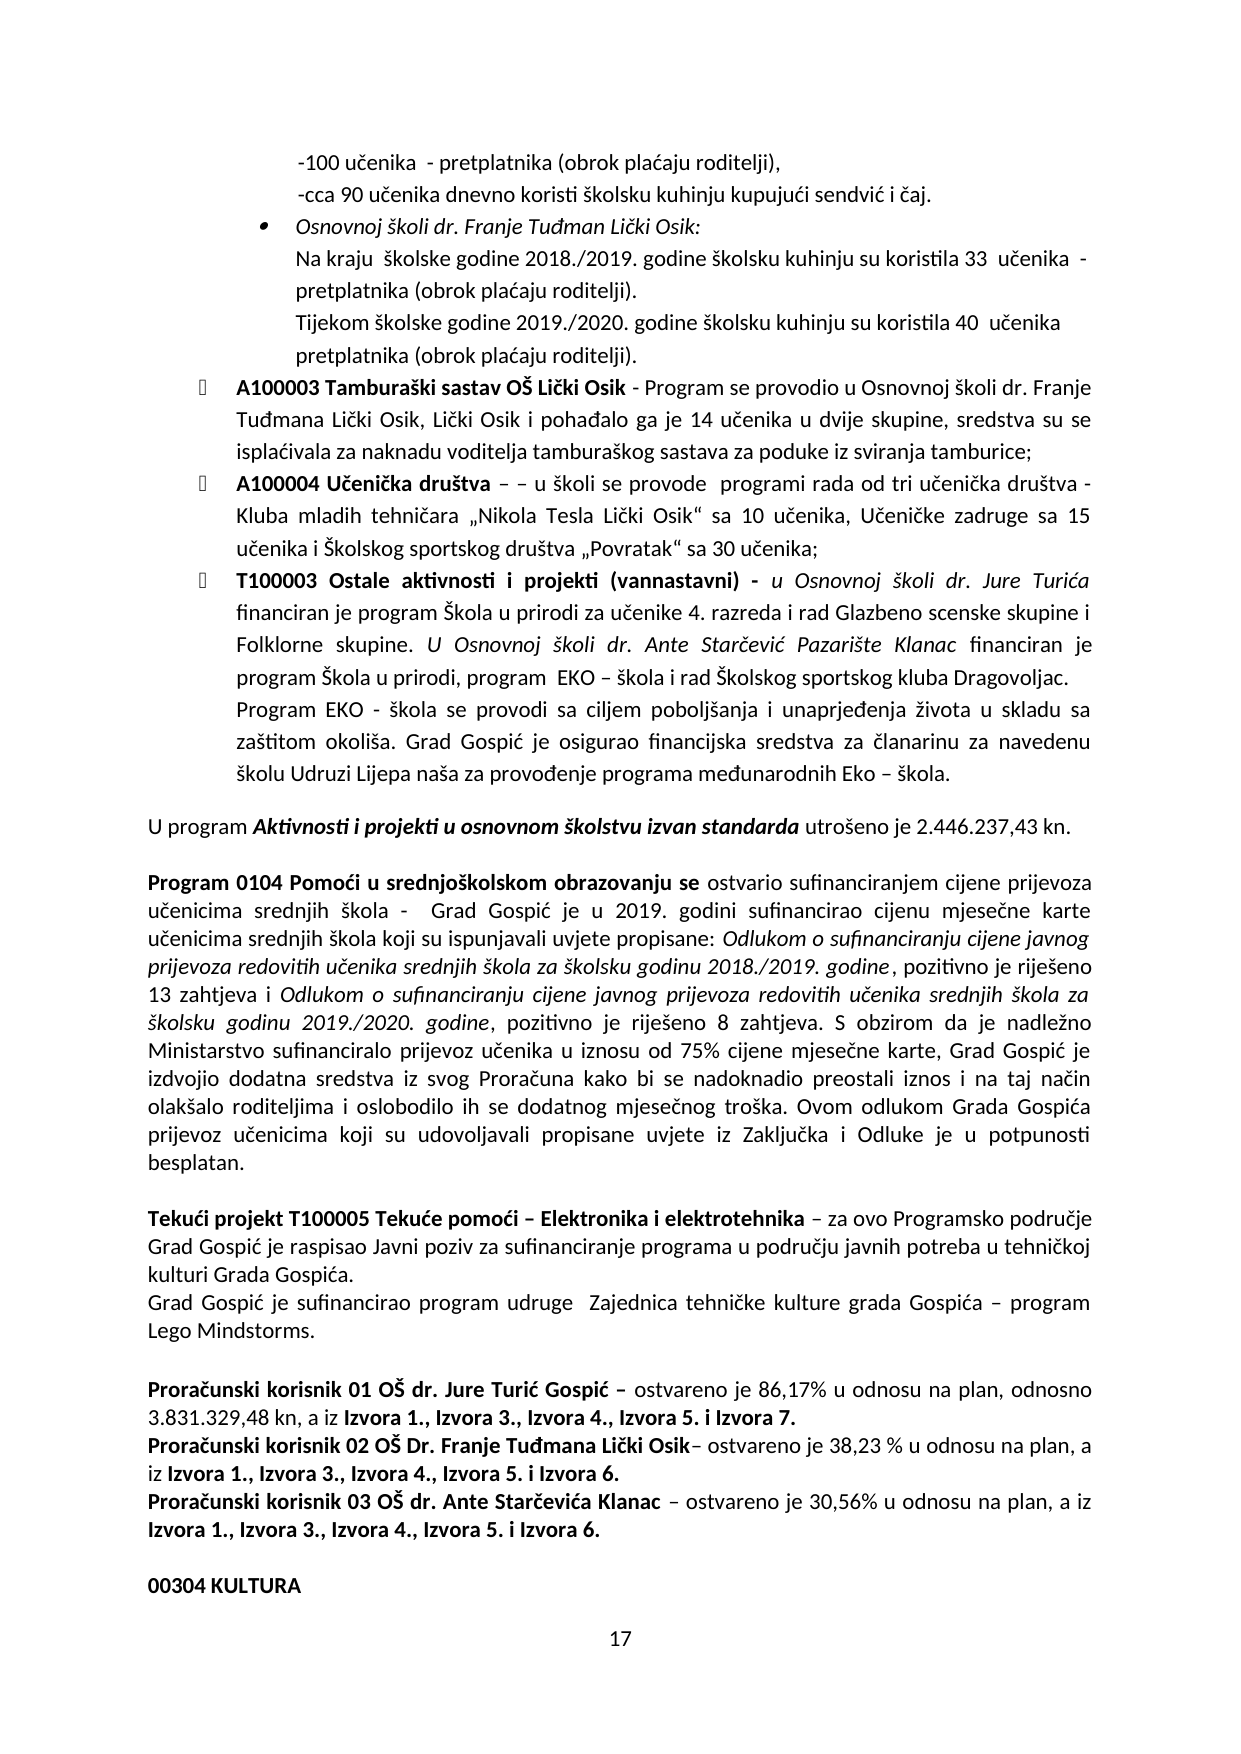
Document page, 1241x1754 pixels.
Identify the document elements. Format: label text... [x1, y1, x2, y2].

text 00304 KULTURA [148, 1571, 1093, 1599]
text Tekući projekt T100005 Tekuće pomoći – Elektronika i elektrotehnika – za ovo Programsko područje Grad Gospić je raspisao Javni poziv za sufinanciranje programa u području javnih potreba u tehničkoj kulturi Grada Gospića. [148, 1204, 1093, 1288]
text Proračunski korisnik 01 OŠ dr. Jure Turić Gospić – ostvareno je 86,17% u odnosu na plan, odnosno 3.831.329,48 kn, a iz Izvora 1., Izvora 3., Izvora 4., Izvora 5. i Izvora 7. [148, 1375, 1093, 1431]
list Na kraju školske godine 2018./2019. godine školsku kuhinju su koristila 33 učenika - pretplatnika (obrok plaćaju roditelji). [295, 244, 1093, 304]
list T100003 Ostale aktivnosti i projekti (vannastavni) - u Osnovnoj školi dr. Jure Turića financiran je program Škola u prirodi za učenike 4. razreda i rad Glazbeno scenske skupine i Folklorne skupine. U Osnovnoj školi dr. Ante Starčević Pazarište Klanac financiran je program Škola u prirodi, program EKO – škola i rad Školskog sportskog kluba Dragovoljac. [199, 566, 1093, 691]
text Proračunski korisnik 03 OŠ dr. Ante Starčevića Klanac – ostvareno je 30,56% u odnosu na plan, a iz Izvora 1., Izvora 3., Izvora 4., Izvora 5. i Izvora 6. [148, 1487, 1093, 1543]
list A100003 Tamburaški sastav OŠ Lički Osik - Program se provodio u Osnovnoj školi dr. Franje Tuđmana Lički Osik, Lički Osik i pohađalo ga je 14 učenika u dvije skupine, sredstva su se isplaćivala za naknadu voditelja tamburaškog sastava za poduke iz sviranja tamburice; [199, 373, 1093, 465]
list -cca 90 učenika dnevno koristi školsku kuhinju kupujući sendvić i čaj. [298, 180, 1093, 208]
list Tijekom školske godine 2019./2020. godine školsku kuhinju su koristila 40 učenika pretplatnika (obrok plaćaju roditelji). [295, 308, 1093, 369]
list -100 učenika - pretplatnika (obrok plaćaju roditelji), [298, 148, 1093, 176]
list Osnovnoj školi dr. Franje Tuđman Lički Osik: [258, 212, 1093, 240]
text Program 0104 Pomoći u srednjoškolskom obrazovanju se ostvario sufinanciranjem cijene prijevoza učenicima srednjih škola - Grad Gospić je u 2019. godini sufinancirao cijenu mjesečne karte učenicima srednjih škola koji su ispunjavali uvjete propisane: Odlukom o sufinanciranju cijene javnog prijevoza redovitih učenika srednjih škola za školsku godinu 2018./2019. godine, pozitivno je riješeno 13 zahtjeva i Odlukom o sufinanciranju cijene javnog prijevoza redovitih učenika srednjih škola za školsku godinu 2019./2020. godine, pozitivno je riješeno 8 zahtjeva. S obzirom da je nadležno Ministarstvo sufinanciralo prijevoz učenika u iznosu od 75% cijene mjesečne karte, Grad Gospić je izdvojio dodatna sredstva iz svog Proračuna kako bi se nadoknadio preostali iznos i na taj način olakšalo roditeljima i oslobodilo ih se dodatnog mjesečnog troška. Ovom odlukom Grada Gospića prijevoz učenicima koji su udovoljavali propisane uvjete iz Zaključka i Odluke je u potpunosti besplatan. [148, 868, 1093, 1176]
text U program Aktivnosti i projekti u osnovnom školstvu izvan standarda utrošeno je 2.446.237,43 kn. [148, 812, 1093, 840]
list A100004 Učenička društva – – u školi se provode programi rada od tri učenička društva - Kluba mladih tehničara „Nikola Tesla Lički Osik“ sa 10 učenika, Učeničke zadruge sa 15 učenika i Školskog sportskog društva „Povratak“ sa 30 učenika; [199, 469, 1093, 562]
text Proračunski korisnik 02 OŠ Dr. Franje Tuđmana Lički Osik– ostvareno je 38,23 % u odnosu na plan, a iz Izvora 1., Izvora 3., Izvora 4., Izvora 5. i Izvora 6. [148, 1431, 1093, 1487]
text Grad Gospić je sufinancirao program udruge Zajednica tehničke kulture grada Gospića – program Lego Mindstorms. [148, 1288, 1093, 1344]
list Program EKO - škola se provodi sa ciljem poboljšanja i unaprjeđenja života u skladu sa zaštitom okoliša. Grad Gospić je osigurao financijska sredstva za članarinu za navedenu školu Udruzi Lijepa naša za provođenje programa međunarodnih Eko – škola. [236, 695, 1093, 787]
